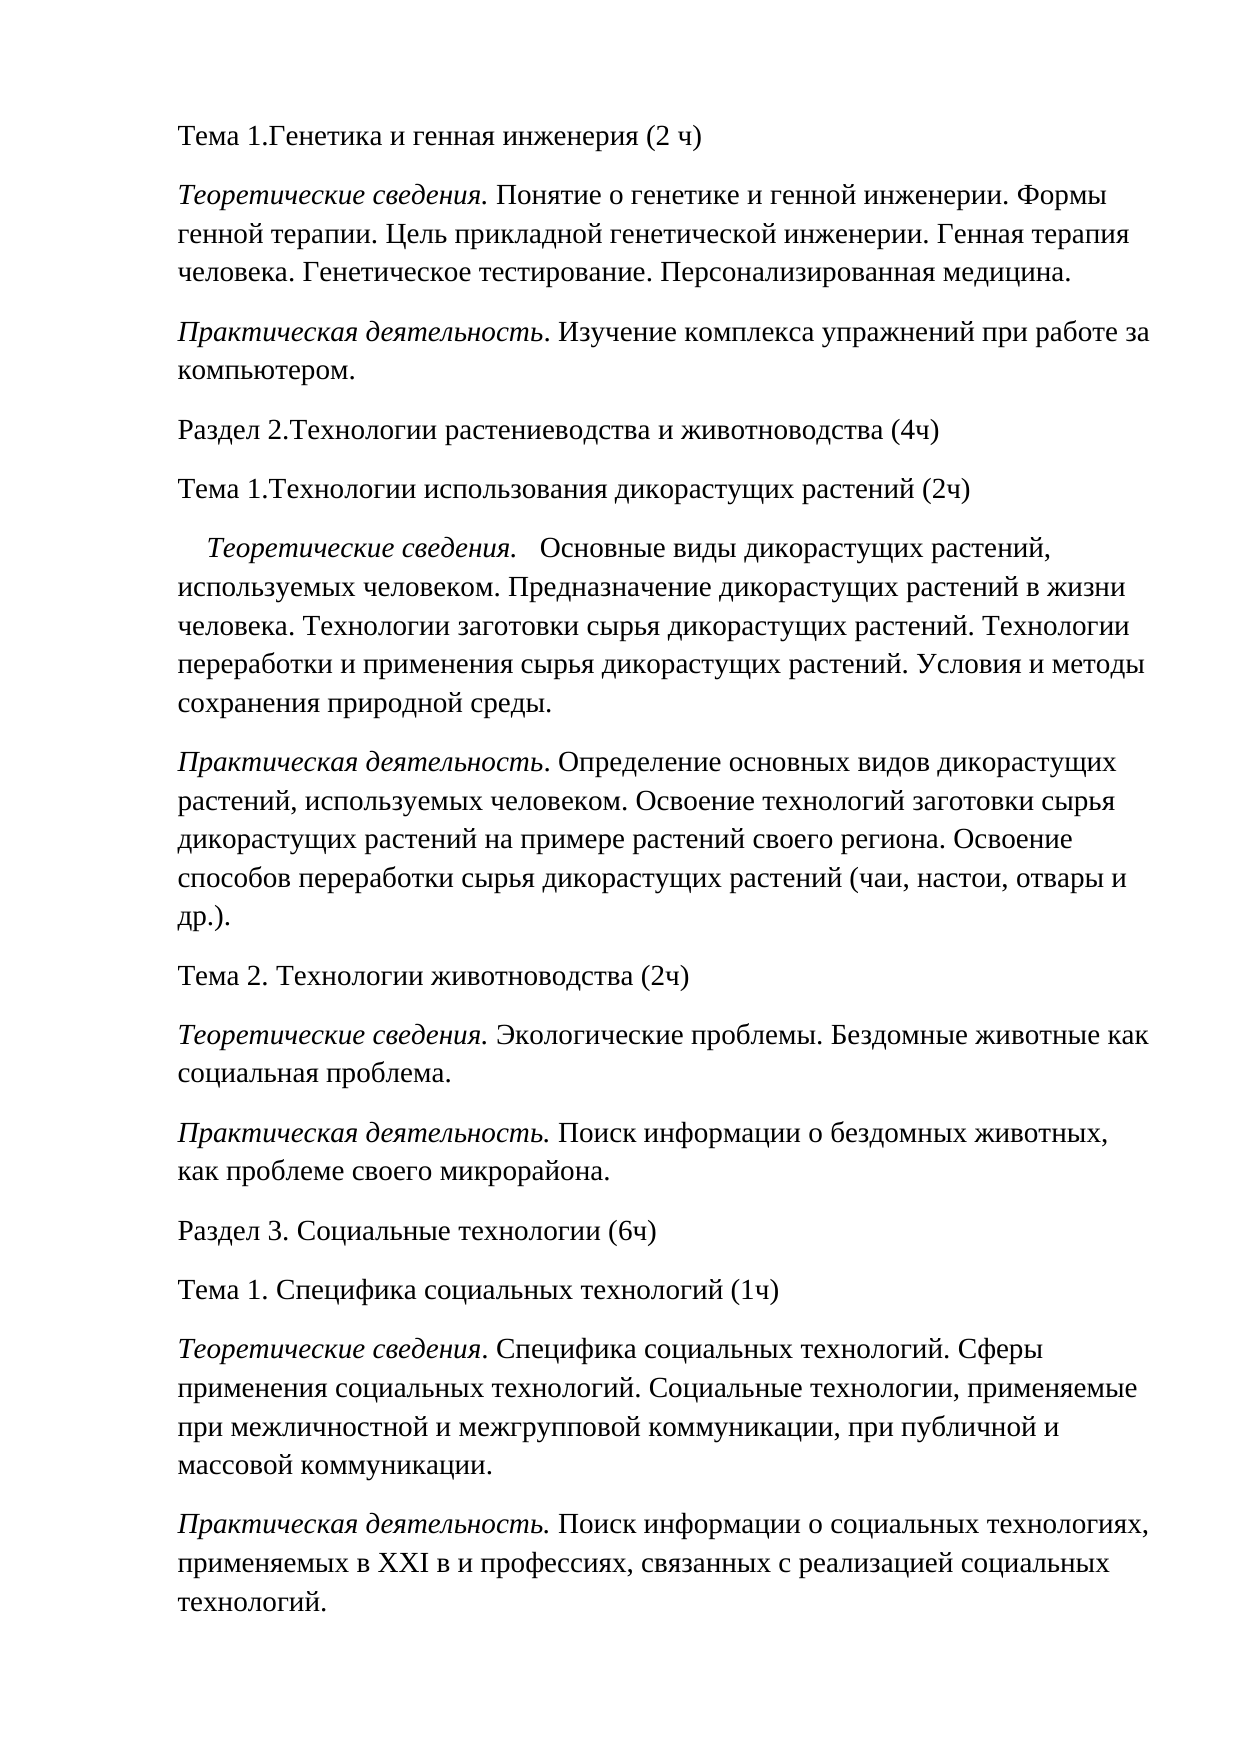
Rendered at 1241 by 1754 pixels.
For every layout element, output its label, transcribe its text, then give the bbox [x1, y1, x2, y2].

text Раздел 2.Технологии растениеводства и животноводства (4ч) [177, 412, 1152, 445]
text Теоретические сведения. Основные виды дикорастущих растений, используемых человеком. Предназначение дикорастущих растений в жизни человека. Технологии заготовки сырья дикорастущих растений. Технологии переработки и применения сырья дикорастущих растений. Условия и методы сохранения природной среды. [177, 531, 1152, 718]
text Тема 1.Генетика и генная инженерия (2 ч) [177, 118, 1152, 152]
text Практическая деятельность. Поиск информации о социальных технологиях, применяемых в XXI в и профессиях, связанных с реализацией социальных технологий. [177, 1507, 1152, 1617]
text Теоретические сведения. Экологические проблемы. Бездомные животные как социальная проблема. [177, 1017, 1152, 1089]
text Тема 1.Технологии использования дикорастущих растений (2ч) [177, 471, 1152, 505]
text Практическая деятельность. Изучение комплекса упражнений при работе за компьютером. [177, 314, 1152, 386]
text Практическая деятельность. Поиск информации о бездомных животных, как проблеме своего микрорайона. [177, 1115, 1152, 1187]
text Раздел 3. Социальные технологии (6ч) [177, 1213, 1152, 1246]
text Теоретические сведения. Понятие о генетике и генной инженерии. Формы генной терапии. Цель прикладной генетической инженерии. Генная терапия человека. Генетическое тестирование. Персонализированная медицина. [177, 177, 1152, 288]
text Тема 2. Технологии животноводства (2ч) [177, 958, 1152, 991]
text Тема 1. Специфика социальных технологий (1ч) [177, 1272, 1152, 1306]
text Практическая деятельность. Определение основных видов дикорастущих растений, используемых человеком. Освоение технологий заготовки сырья дикорастущих растений на примере растений своего региона. Освоение способов переработки сырья дикорастущих растений (чаи, настои, отвары и др.). [177, 744, 1152, 932]
text Теоретические сведения. Специфика социальных технологий. Сферы применения социальных технологий. Социальные технологии, применяемые при межличностной и межгрупповой коммуникации, при публичной и массовой коммуникации. [177, 1332, 1152, 1481]
